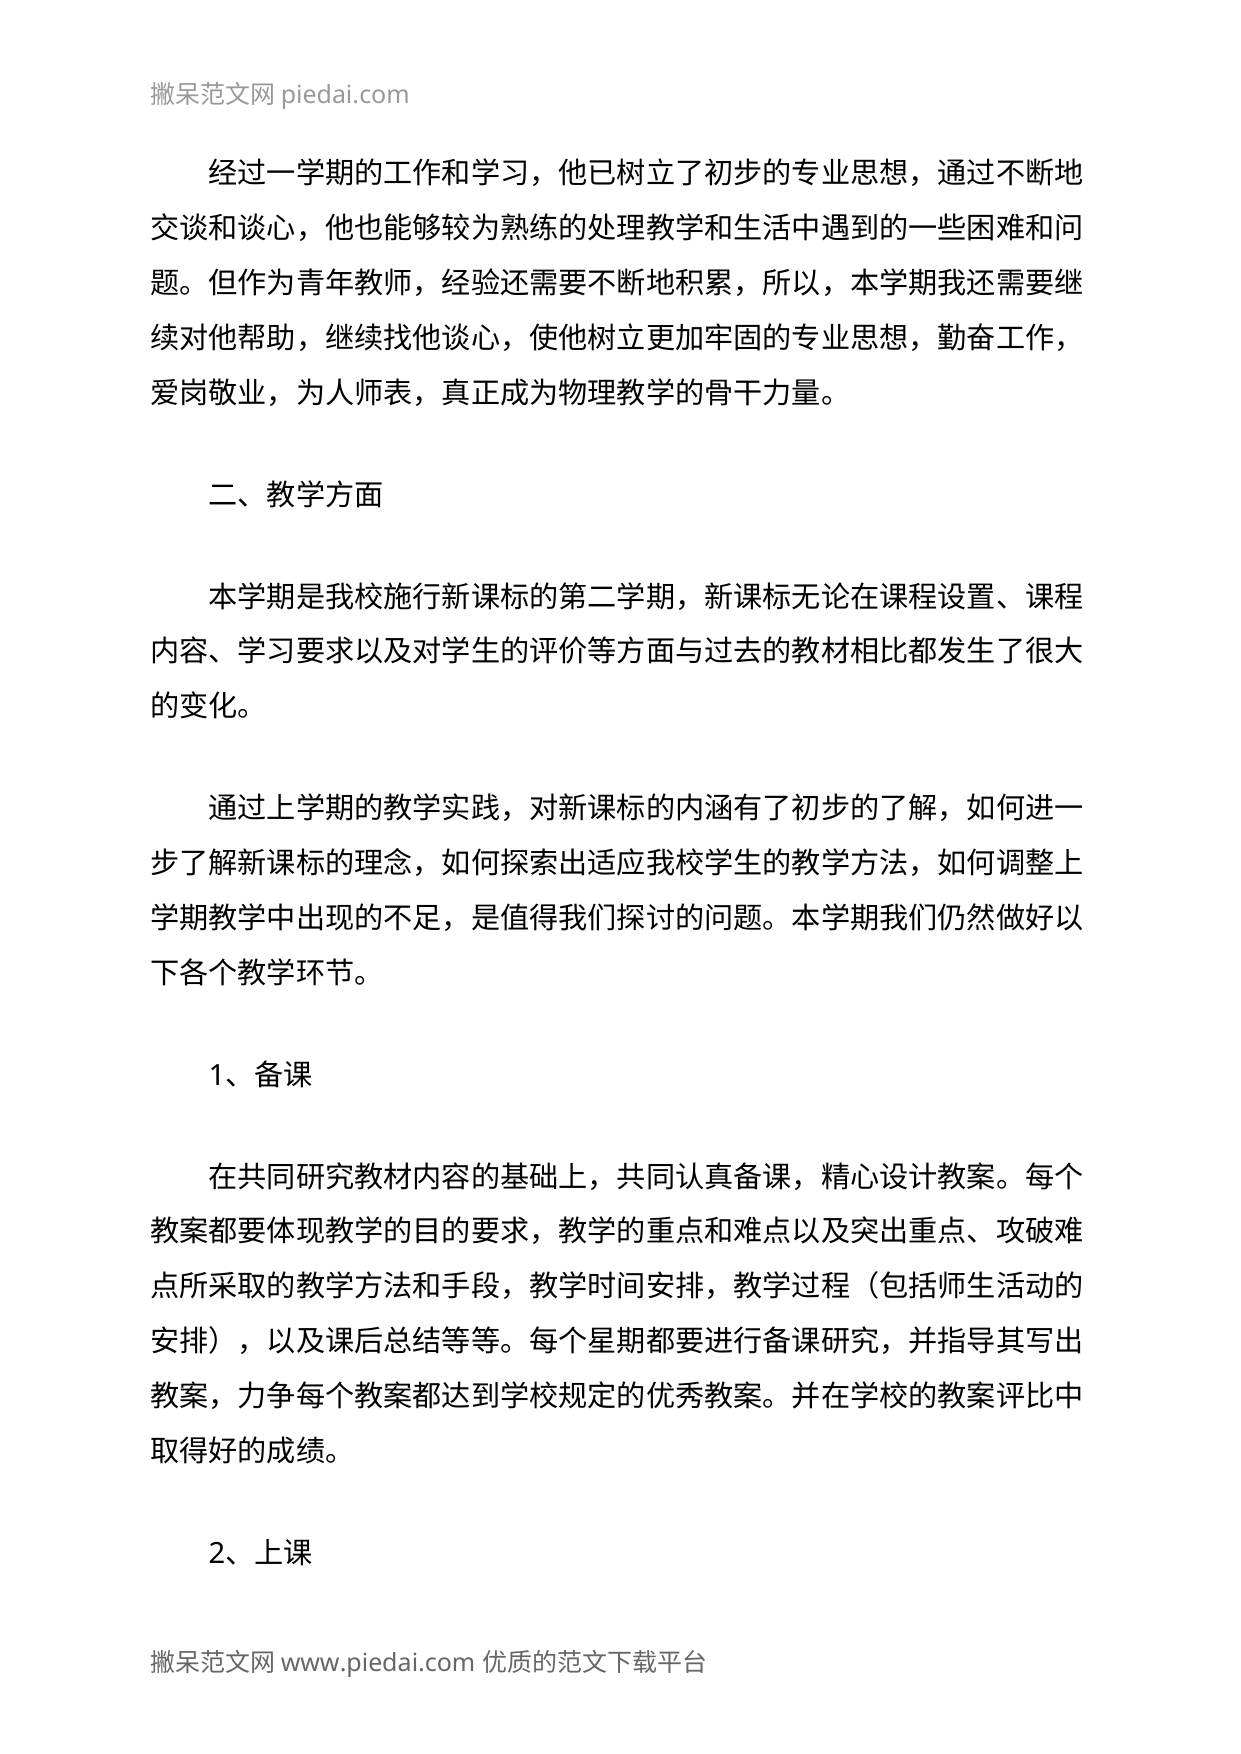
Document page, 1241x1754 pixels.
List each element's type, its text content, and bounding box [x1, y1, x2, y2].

text 通过上学期的教学实践，对新课标的内涵有了初步的了解，如何进一步了解新课标的理念，如何探索出适应我校学生的教学方法，如何调整上学期教学中出现的不足，是值得我们探讨的问题。本学期我们仍然做好以下各个教学环节。 [150, 785, 1090, 992]
text 二、教学方面 [150, 471, 1090, 514]
text 2、上课 [150, 1529, 1090, 1572]
text 在共同研究教材内容的基础上，共同认真备课，精心设计教案。每个教案都要体现教学的目的要求，教学的重点和难点以及突出重点、攻破难点所采取的教学方法和手段，教学时间安排，教学过程（包括师生活动的安排），以及课后总结等等。每个星期都要进行备课研究，并指导其写出教案，力争每个教案都达到学校规定的优秀教案。并在学校的教案评比中取得好的成绩。 [150, 1153, 1090, 1470]
text 1、备课 [150, 1051, 1090, 1093]
text 经过一学期的工作和学习，他已树立了初步的专业思想，通过不断地交谈和谈心，他也能够较为熟练的处理教学和生活中遇到的一些困难和问题。但作为青年教师，经验还需要不断地积累，所以，本学期我还需要继续对他帮助，继续找他谈心，使他树立更加牢固的专业思想，勤奋工作，爱岗敬业，为人师表，真正成为物理教学的骨干力量。 [150, 150, 1090, 412]
text 本学期是我校施行新课标的第二学期，新课标无论在课程设置、课程内容、学习要求以及对学生的评价等方面与过去的教材相比都发生了很大的变化。 [150, 573, 1090, 725]
